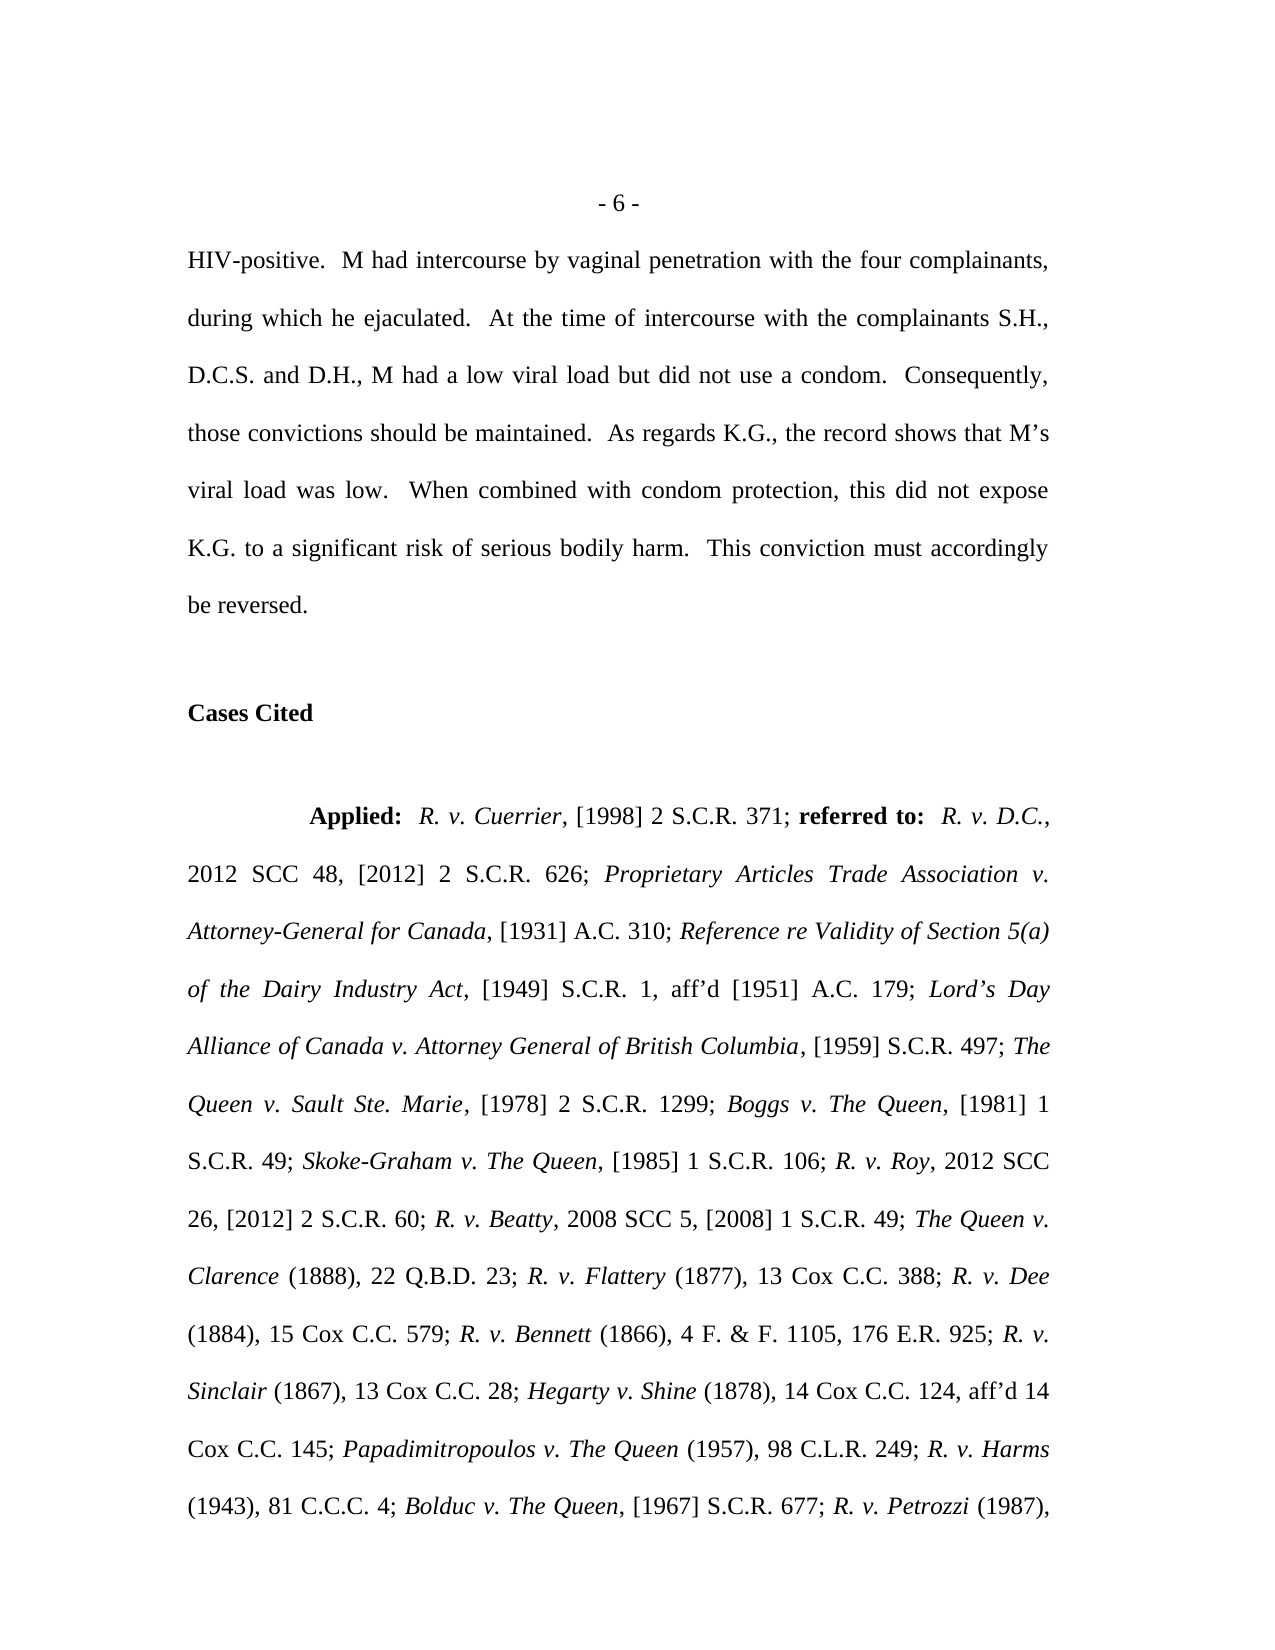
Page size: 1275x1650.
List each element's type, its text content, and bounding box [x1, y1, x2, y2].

text Cases Cited [187, 698, 1050, 726]
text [187, 801, 1050, 1520]
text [187, 245, 1050, 619]
